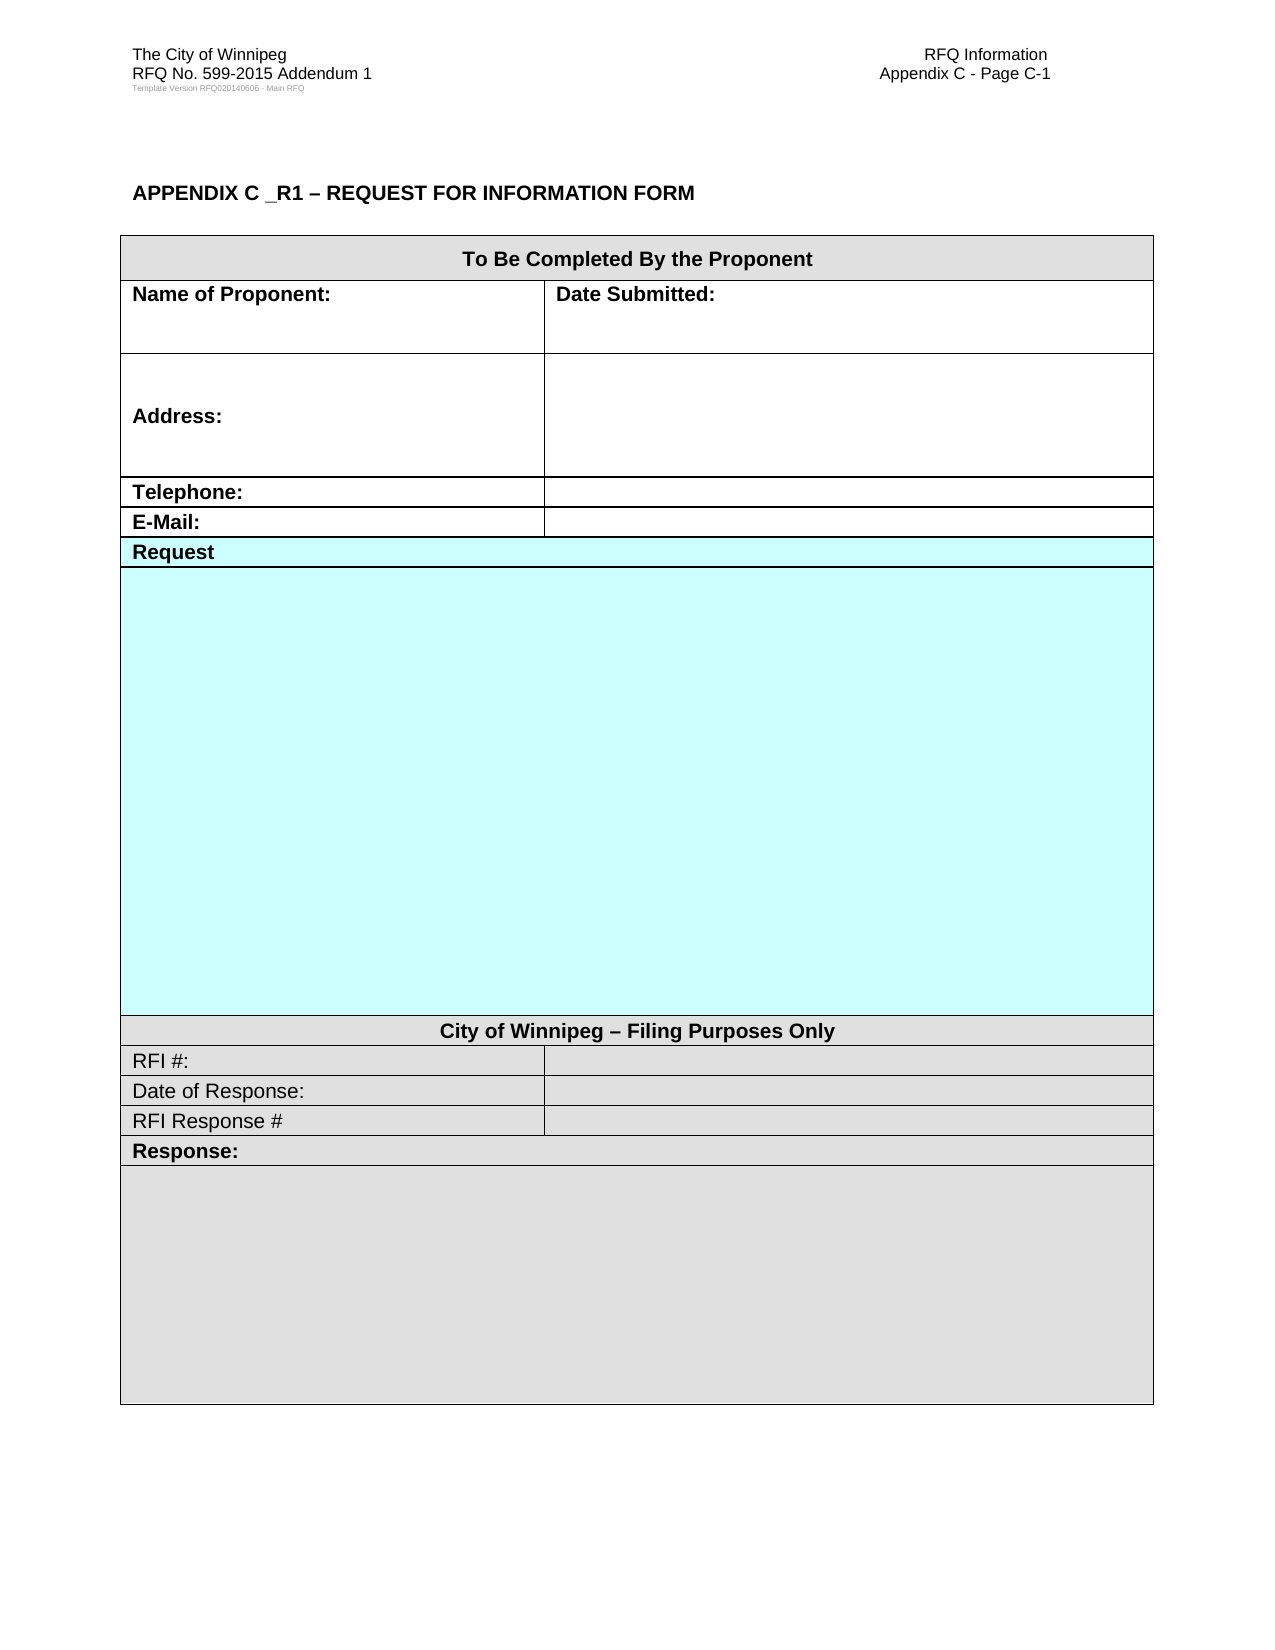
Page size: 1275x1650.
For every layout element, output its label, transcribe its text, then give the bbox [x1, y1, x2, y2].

table_cell Name of Proponent: [121, 281, 544, 353]
table_cell Request [121, 538, 1153, 566]
table_cell E-Mail: [121, 508, 544, 536]
table_cell [545, 1076, 1153, 1105]
table_cell [545, 354, 1153, 476]
table_cell Date of Response: [121, 1076, 544, 1105]
table_cell [545, 1046, 1153, 1075]
table_cell [545, 508, 1153, 536]
table_cell [545, 478, 1153, 506]
table_cell [121, 1166, 1153, 1403]
table_cell City of Winnipeg – Filing Purposes Only [121, 1016, 1153, 1045]
table_cell [121, 568, 1153, 1015]
text Appendix C _R1 – Request for Information Form [132, 181, 1106, 205]
table_cell Address: [121, 354, 544, 476]
table_cell RFI #: [121, 1046, 544, 1075]
table_header To Be Completed By the Proponent [121, 236, 1153, 280]
table_cell Date Submitted: [545, 281, 1153, 353]
table_cell Response: [121, 1136, 1153, 1165]
table_cell Telephone: [121, 478, 544, 506]
table_cell [545, 1106, 1153, 1135]
table_cell RFI Response # [121, 1106, 544, 1135]
